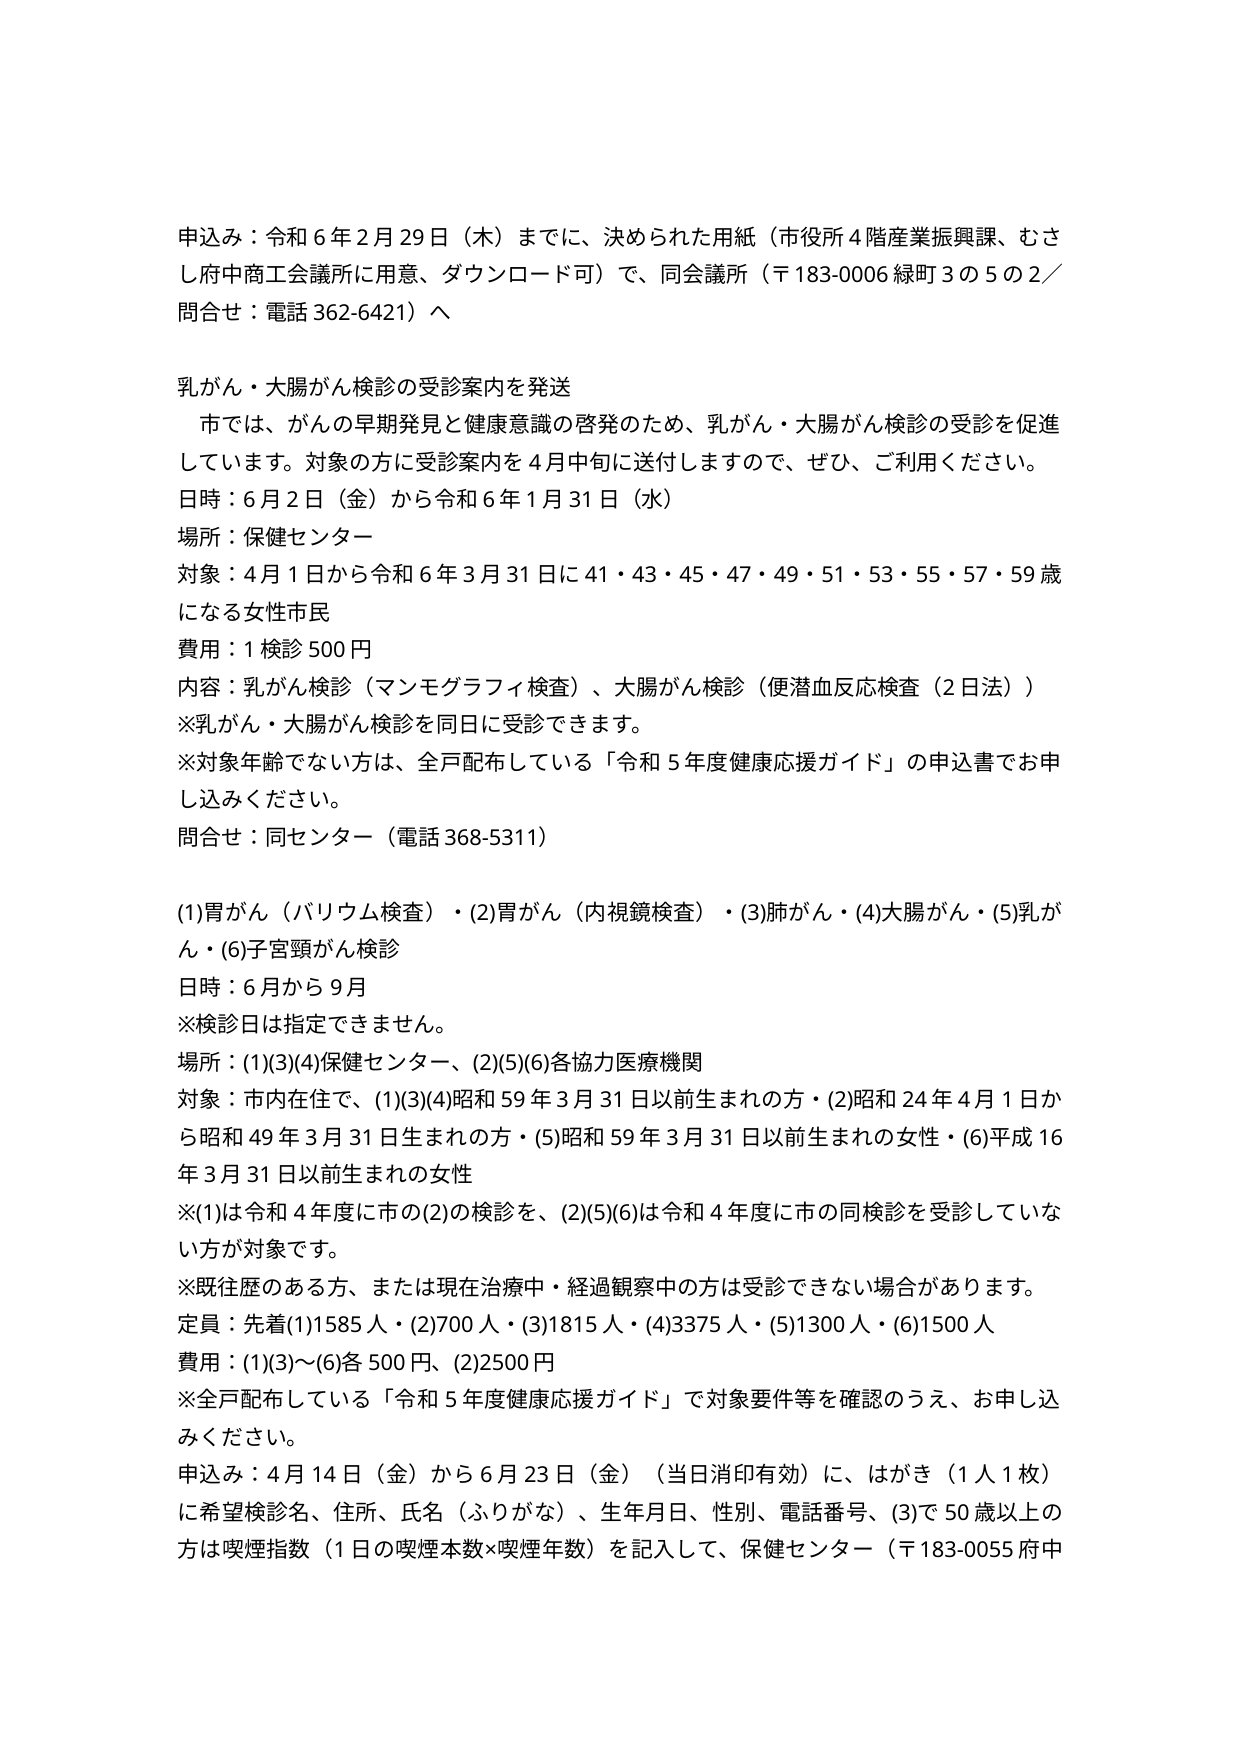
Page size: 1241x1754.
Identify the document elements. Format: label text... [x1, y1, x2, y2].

text 内容：乳がん検診（マンモグラフィ検査）、大腸がん検診（便潜血反応検査（2日法）） [177, 667, 1063, 704]
text 定員：先着(1)1585人・(2)700人・(3)1815人・(4)3375人・(5)1300人・(6)1500人 [177, 1304, 1063, 1342]
text ※(1)は令和4年度に市の(2)の検診を、(2)(5)(6)は令和4年度に市の同検診を受診していない方が対象です。 [177, 1192, 1063, 1267]
text 問合せ：同センター（電話368-5311） [177, 817, 1063, 854]
text 乳がん・大腸がん検診の受診案内を発送 [177, 367, 1063, 404]
text ※検診日は指定できません。 [177, 1004, 1063, 1042]
text 対象：市内在住で、(1)(3)(4)昭和59年3月31日以前生まれの方・(2)昭和24年4月1日から昭和49年3月31日生まれの方・(5)昭和59年3月31日以前生まれの女性・(6)平成16年3月31日以前生まれの女性 [177, 1079, 1063, 1192]
text 費用：1検診500円 [177, 629, 1063, 667]
text 申込み：令和6年2月29日（木）までに、決められた用紙（市役所4階産業振興課、むさし府中商工会議所に用意、ダウンロード可）で、同会議所（〒183-0006緑町3の5の2／問合せ：電話362-6421）へ [177, 217, 1063, 329]
text 場所：保健センター [177, 517, 1063, 554]
text 市では、がんの早期発見と健康意識の啓発のため、乳がん・大腸がん検診の受診を促進しています。対象の方に受診案内を4月中旬に送付しますので、ぜひ、ご利用ください。 [177, 404, 1063, 479]
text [177, 1454, 1063, 1567]
text 日時：6月2日（金）から令和6年1月31日（水） [177, 479, 1063, 517]
text 費用：(1)(3)～(6)各500円、(2)2500円 [177, 1342, 1063, 1379]
text ※対象年齢でない方は、全戸配布している「令和5年度健康応援ガイド」の申込書でお申し込みください。 [177, 742, 1063, 817]
text 対象：4月1日から令和6年3月31日に41・43・45・47・49・51・53・55・57・59歳になる女性市民 [177, 554, 1063, 629]
text ※乳がん・大腸がん検診を同日に受診できます。 [177, 704, 1063, 742]
text 場所：(1)(3)(4)保健センター、(2)(5)(6)各協力医療機関 [177, 1042, 1063, 1079]
text (1)胃がん（バリウム検査）・(2)胃がん（内視鏡検査）・(3)肺がん・(4)大腸がん・(5)乳がん・(6)子宮頸がん検診 [177, 892, 1063, 967]
text 日時：6月から9月 [177, 967, 1063, 1004]
text ※既往歴のある方、または現在治療中・経過観察中の方は受診できない場合があります。 [177, 1267, 1063, 1304]
text ※全戸配布している「令和5年度健康応援ガイド」で対象要件等を確認のうえ、お申し込みください。 [177, 1379, 1063, 1454]
